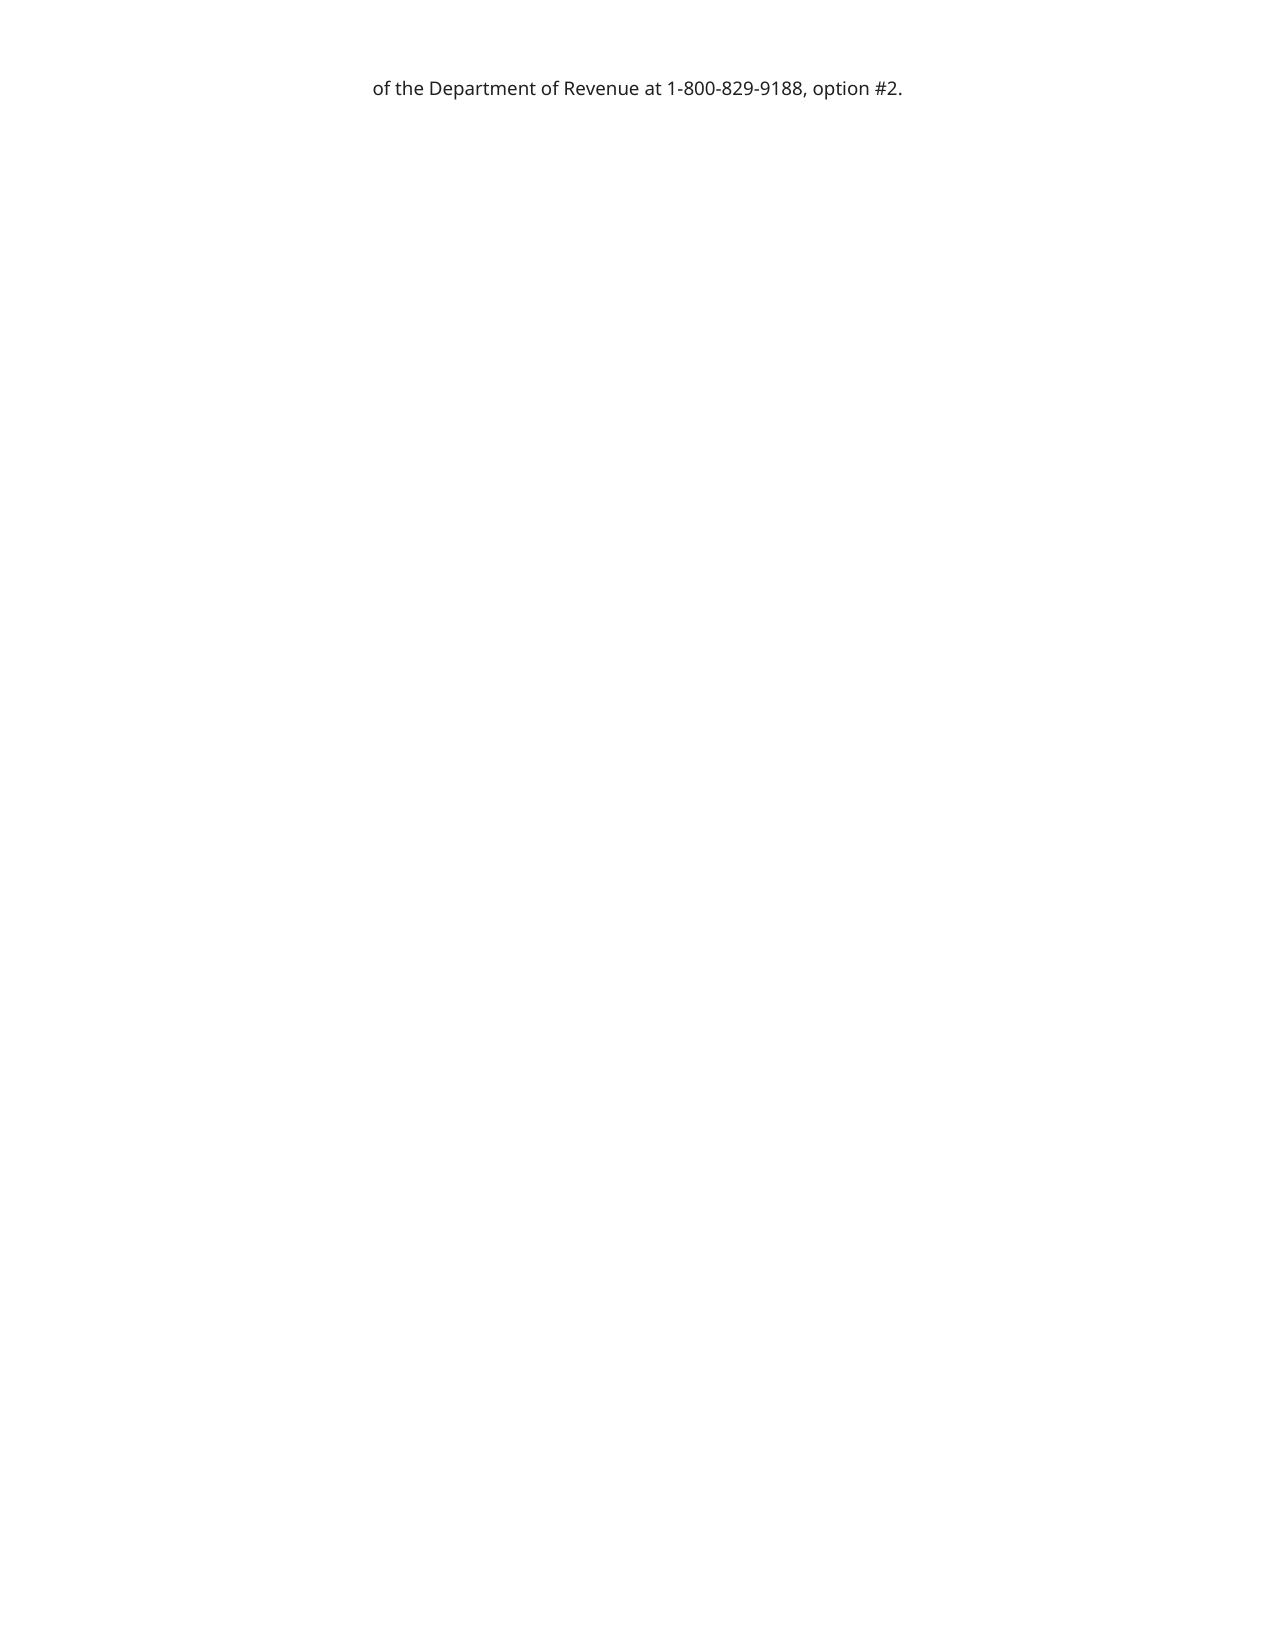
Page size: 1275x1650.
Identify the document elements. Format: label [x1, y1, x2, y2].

text [90, 75, 1185, 101]
